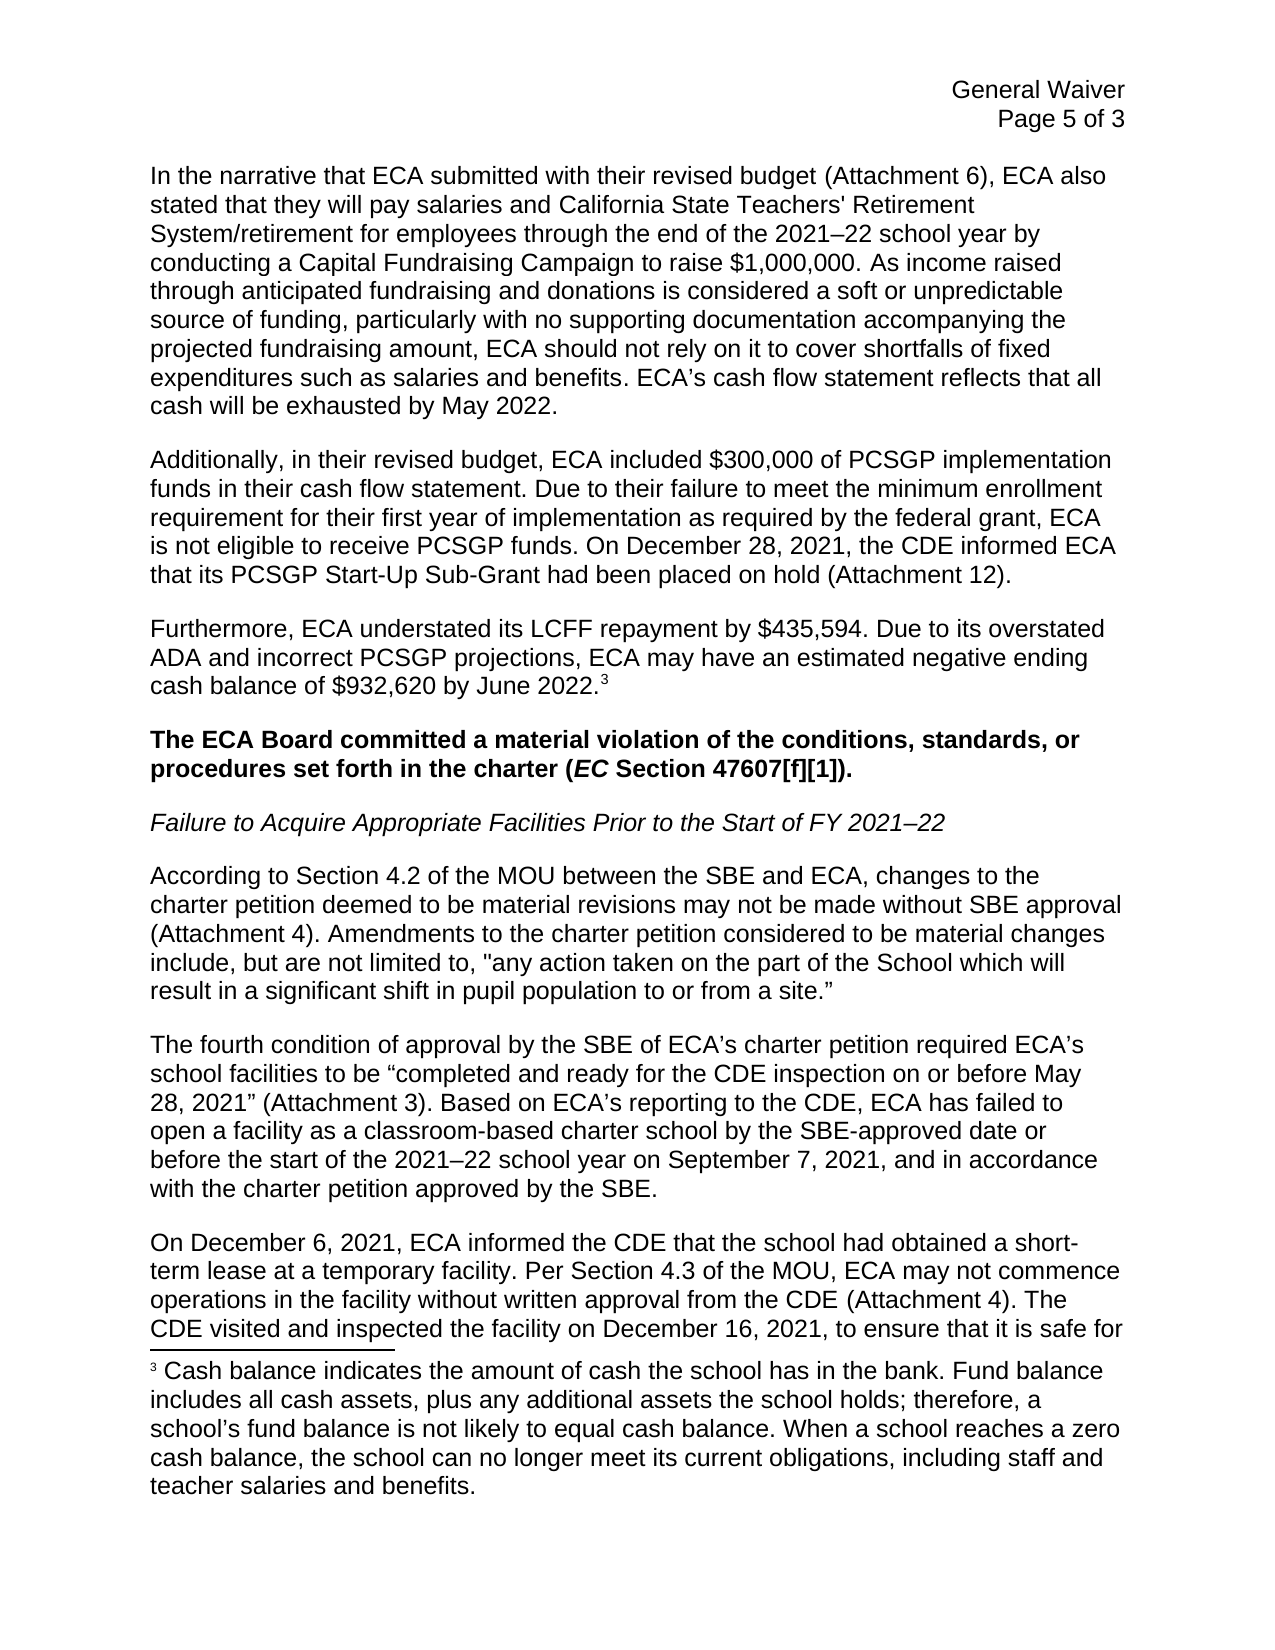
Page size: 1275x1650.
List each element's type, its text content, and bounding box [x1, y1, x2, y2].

subtitle The ECA Board committed a material violation of the conditions, standards, or procedures set forth in the charter (EC Section 47607[f][1]). [150, 725, 1125, 782]
text In the narrative that ECA submitted with their revised budget (Attachment 6), ECA also stated that they will pay salaries and California State Teachers' Retirement System/retirement for employees through the end of the 2021–22 school year by conducting a Capital Fundraising Campaign to raise $1,000,000. As income raised through anticipated fundraising and donations is considered a soft or unpredictable source of funding, particularly with no supporting documentation accompanying the projected fundraising amount, ECA should not rely on it to cover shortfalls of fixed expenditures such as salaries and benefits. ECA’s cash flow statement reflects that all cash will be exhausted by May 2022. [150, 161, 1125, 420]
text The fourth condition of approval by the SBE of ECA’s charter petition required ECA’s school facilities to be “completed and ready for the CDE inspection on or before May 28, 2021” (Attachment 3). Based on ECA’s reporting to the CDE, ECA has failed to open a facility as a classroom-based charter school by the SBE-approved date or before the start of the 2021–22 school year on September 7, 2021, and in accordance with the charter petition approved by the SBE. [150, 1030, 1123, 1202]
subtitle Failure to Acquire Appropriate Facilities Prior to the Start of FY 2021–22 [150, 807, 1125, 836]
text Furthermore, ECA understated its LCFF repayment by $435,594. Due to its overstated ADA and incorrect PCSGP projections, ECA may have an estimated negative ending cash balance of $932,620 by June 2022. [150, 614, 1125, 700]
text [150, 1227, 1125, 1342]
text According to Section 4.2 of the MOU between the SBE and ECA, changes to the charter petition deemed to be material revisions may not be made without SBE approval (Attachment 4). Amendments to the charter petition considered to be material changes include, but are not limited to, "any action taken on the part of the School which will result in a significant shift in pupil population to or from a site.” [150, 861, 1123, 1005]
text Additionally, in their revised budget, ECA included $300,000 of PCSGP implementation funds in their cash flow statement. Due to their failure to meet the minimum enrollment requirement for their first year of implementation as required by the federal grant, ECA is not eligible to receive PCSGP funds. On December 28, 2021, the CDE informed ECA that its PCSGP Start-Up Sub-Grant had been placed on hold (Attachment 12). [150, 445, 1125, 589]
